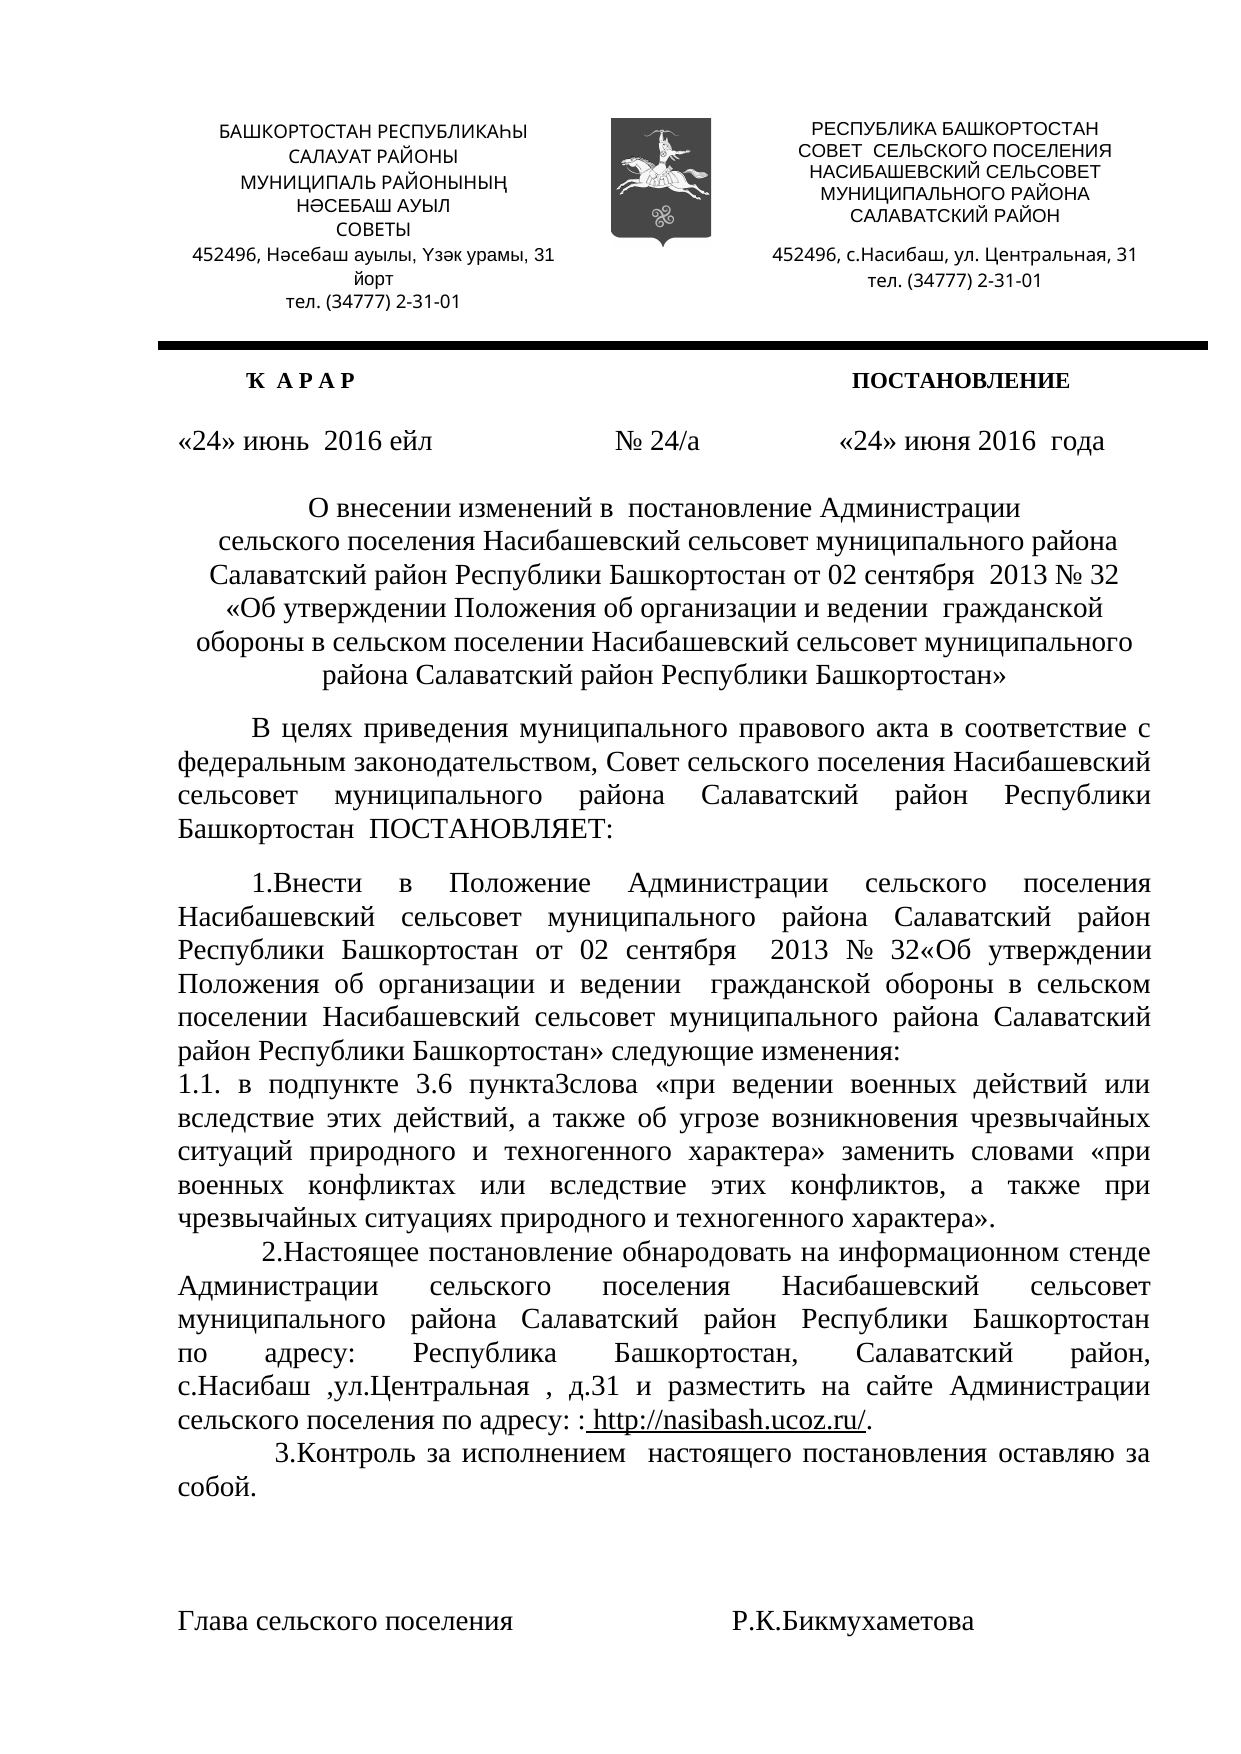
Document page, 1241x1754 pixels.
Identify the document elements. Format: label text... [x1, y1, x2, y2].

text В целях приведения муниципального правового акта в соответствие с федеральным законодательством, Совет сельского поселения Насибашевский сельсовет муниципального района Салаватский район Республики Башкортостан ПОСТАНОВЛЯЕТ: [177, 710, 1152, 844]
table_header РЕСПУБЛИКА БАШКОРТОСТАН СОВЕТ СЕЛЬСКОГО ПОСЕЛЕНИЯ НАСИБАШЕВСКИЙ СЕЛЬСОВЕТ МУНИЦИПАЛЬНОГО РАЙОНА САЛАВАТСКИЙ РАЙОН [739, 118, 1171, 242]
text 1.Внести в Положение Администрации сельского поселения Насибашевский сельсовет муниципального района Салаватский район Республики Башкортостан от 02 сентября 2013 № 32«Об утверждении Положения об организации и ведении гражданской обороны в сельском поселении Насибашевский сельсовет муниципального района Салаватский район Республики Башкортостан» следующие изменения: [177, 865, 1152, 1066]
text 1.1. в подпункте 3.6 пункта3слова «при ведении военных действий или вследствие этих действий, а также об угрозе возникновения чрезвычайных ситуаций природного и техногенного характера» заменить словами «при военных конфликтах или вследствие этих конфликтов, а также при чрезвычайных ситуациях природного и техногенного характера». [177, 1066, 1152, 1234]
text Ҡ А Р А Р ПОСТАНОВЛЕНИЕ [177, 368, 1152, 394]
text 2.Настоящее постановление обнародовать на информационном стенде Администрации сельского поселения Насибашевский сельсовет муниципального района Салаватский район Республики Башкортостан по адресу: Республика Башкортостан, Салаватский район, с.Насибаш ,ул.Центральная , д.31 и разместить на сайте Администрации сельского поселения по адресу: : http://nasibash.ucoz.ru/. [177, 1234, 1152, 1435]
table_cell 452496, с.Насибаш, ул. Центральная, 31 тел. (34777) 2-31-01 [739, 242, 1171, 314]
table_header [589, 118, 739, 314]
text 3.Контроль за исполнением настоящего постановления оставляю за собой. [177, 1435, 1152, 1502]
text «Об утверждении Положения об организации и ведении гражданской обороны в сельском поселении Насибашевский сельсовет муниципального района Салаватский район Республики Башкортостан» [177, 590, 1152, 691]
text О внесении изменений в постановление Администрации [177, 490, 1152, 523]
text Глава сельского поселения Р.К.Бикмухаметова [177, 1603, 1152, 1637]
text сельского поселения Насибашевский сельсовет муниципального района [177, 523, 1152, 557]
text «24» июнь 2016 ейл № 24/а «24» июня 2016 года [177, 423, 1152, 456]
table_cell 452496, Нəсебаш ауылы, Υзəк урамы, 31 йорт тел. (34777) 2-31-01 [158, 242, 588, 314]
text Салаватский район Республики Башкортостан от 02 сентября 2013 № 32 [177, 557, 1152, 590]
table_header БАШКОРТОСТАН РЕСПУБЛИКАҺЫ САЛАУАТ РАЙОНЫ МУНИЦИПАЛЬ РАЙОНЫНЫҢ НӘСЕБАШ АУЫЛ СОВЕТЫ [158, 118, 588, 242]
